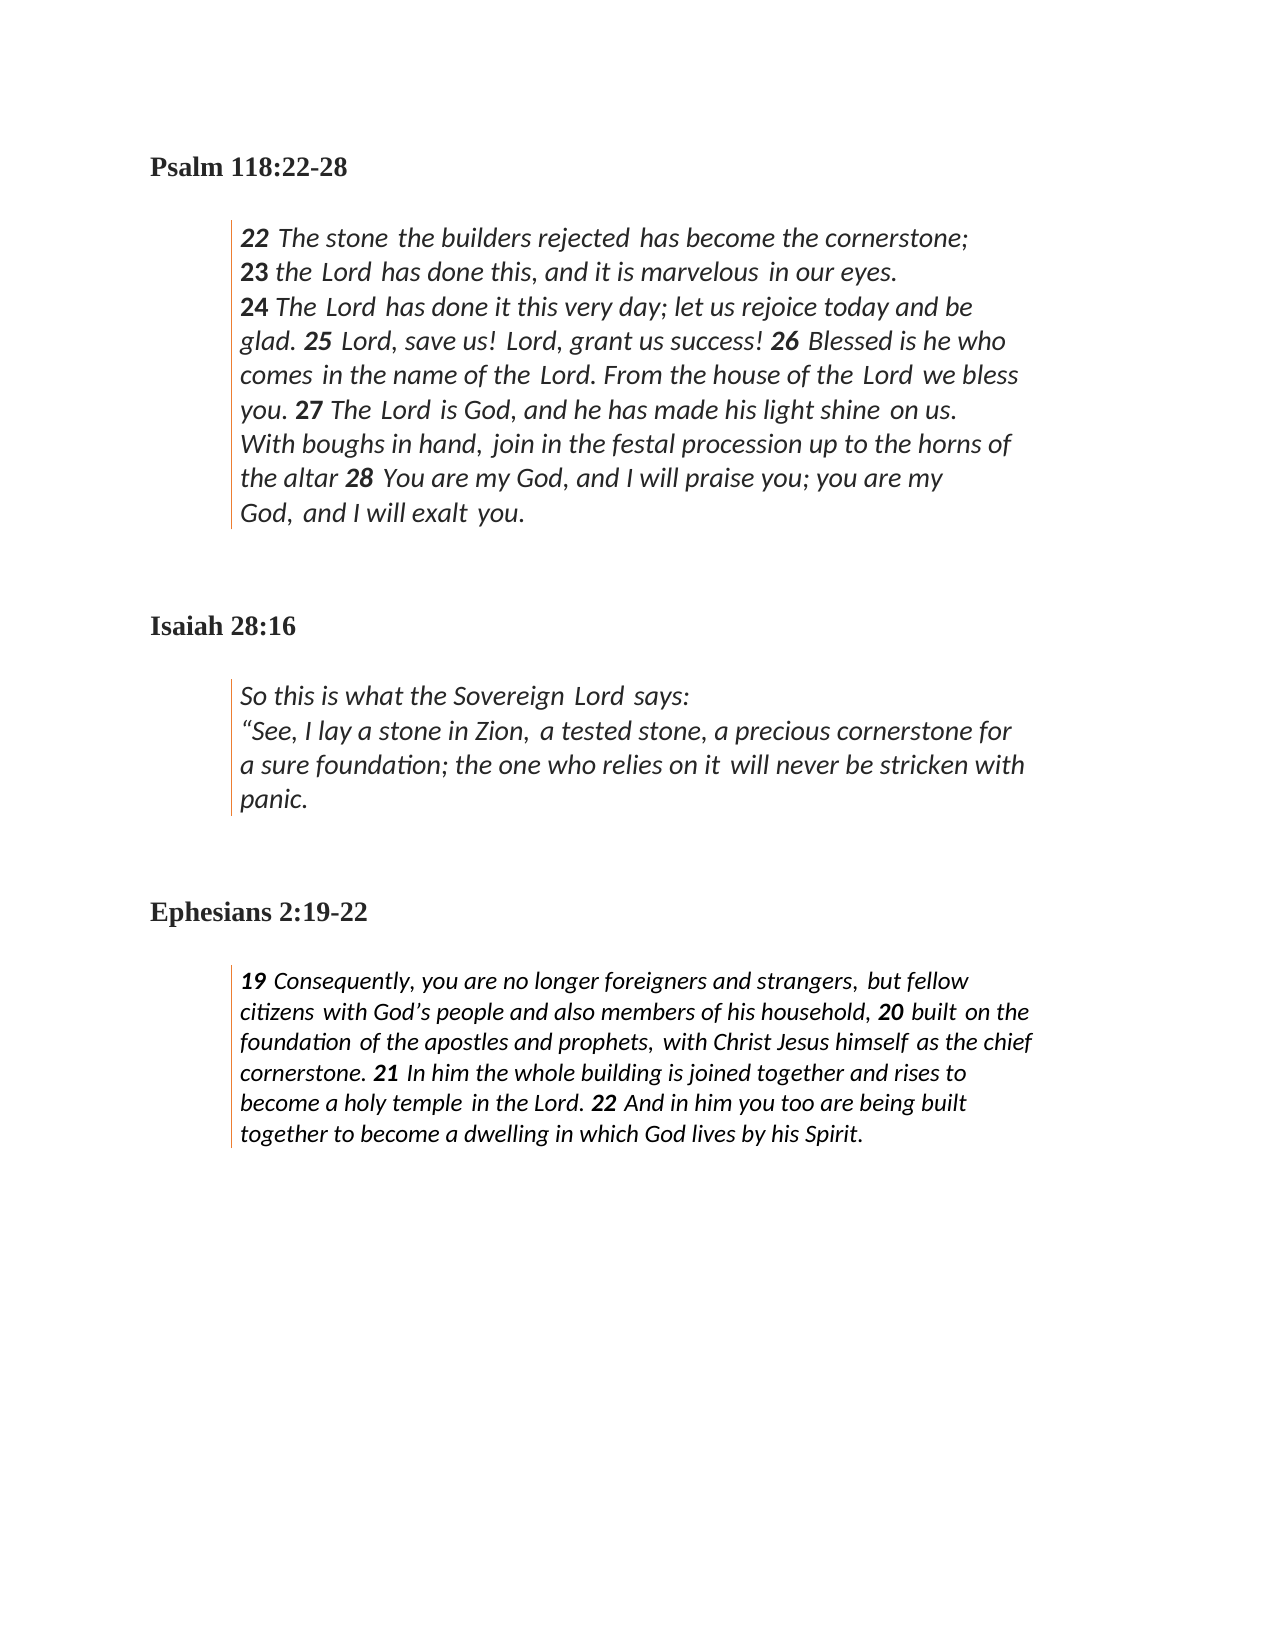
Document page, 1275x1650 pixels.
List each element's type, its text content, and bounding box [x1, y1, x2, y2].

text 19 Consequently, you are no longer foreigners and strangers, but fellow citizens with God’s people and also members of his household, 20 built on the foundation of the apostles and prophets, with Christ Jesus himself as the chief cornerstone. 21 In him the whole building is joined together and rises to become a holy temple in the Lord. 22 And in him you too are being built together to become a dwelling in which God lives by his Spirit. [232, 965, 1035, 1148]
text 22 The stone the builders rejected has become the cornerstone; 23 the Lord has done this, and it is marvelous in our eyes. 24 The Lord has done it this very day; let us rejoice today and be glad. 25 Lord, save us! Lord, grant us success! 26 Blessed is he who comes in the name of the Lord. From the house of the Lord we bless you. 27 The Lord is God, and he has made his light shine on us. With boughs in hand, join in the festal procession up to the horns of the altar 28 You are my God, and I will praise you; you are my God, and I will exalt you. [232, 220, 1035, 529]
text Psalm 118:22-28 [150, 150, 1125, 182]
text Isaiah 28:16 [150, 608, 1125, 641]
text Ephesians 2:19-22 [150, 895, 1125, 928]
text So this is what the Sovereign Lord says: “See, I lay a stone in Zion, a tested stone, a precious cornerstone for a sure foundation; the one who relies on it will never be stricken with panic. [231, 678, 1035, 816]
